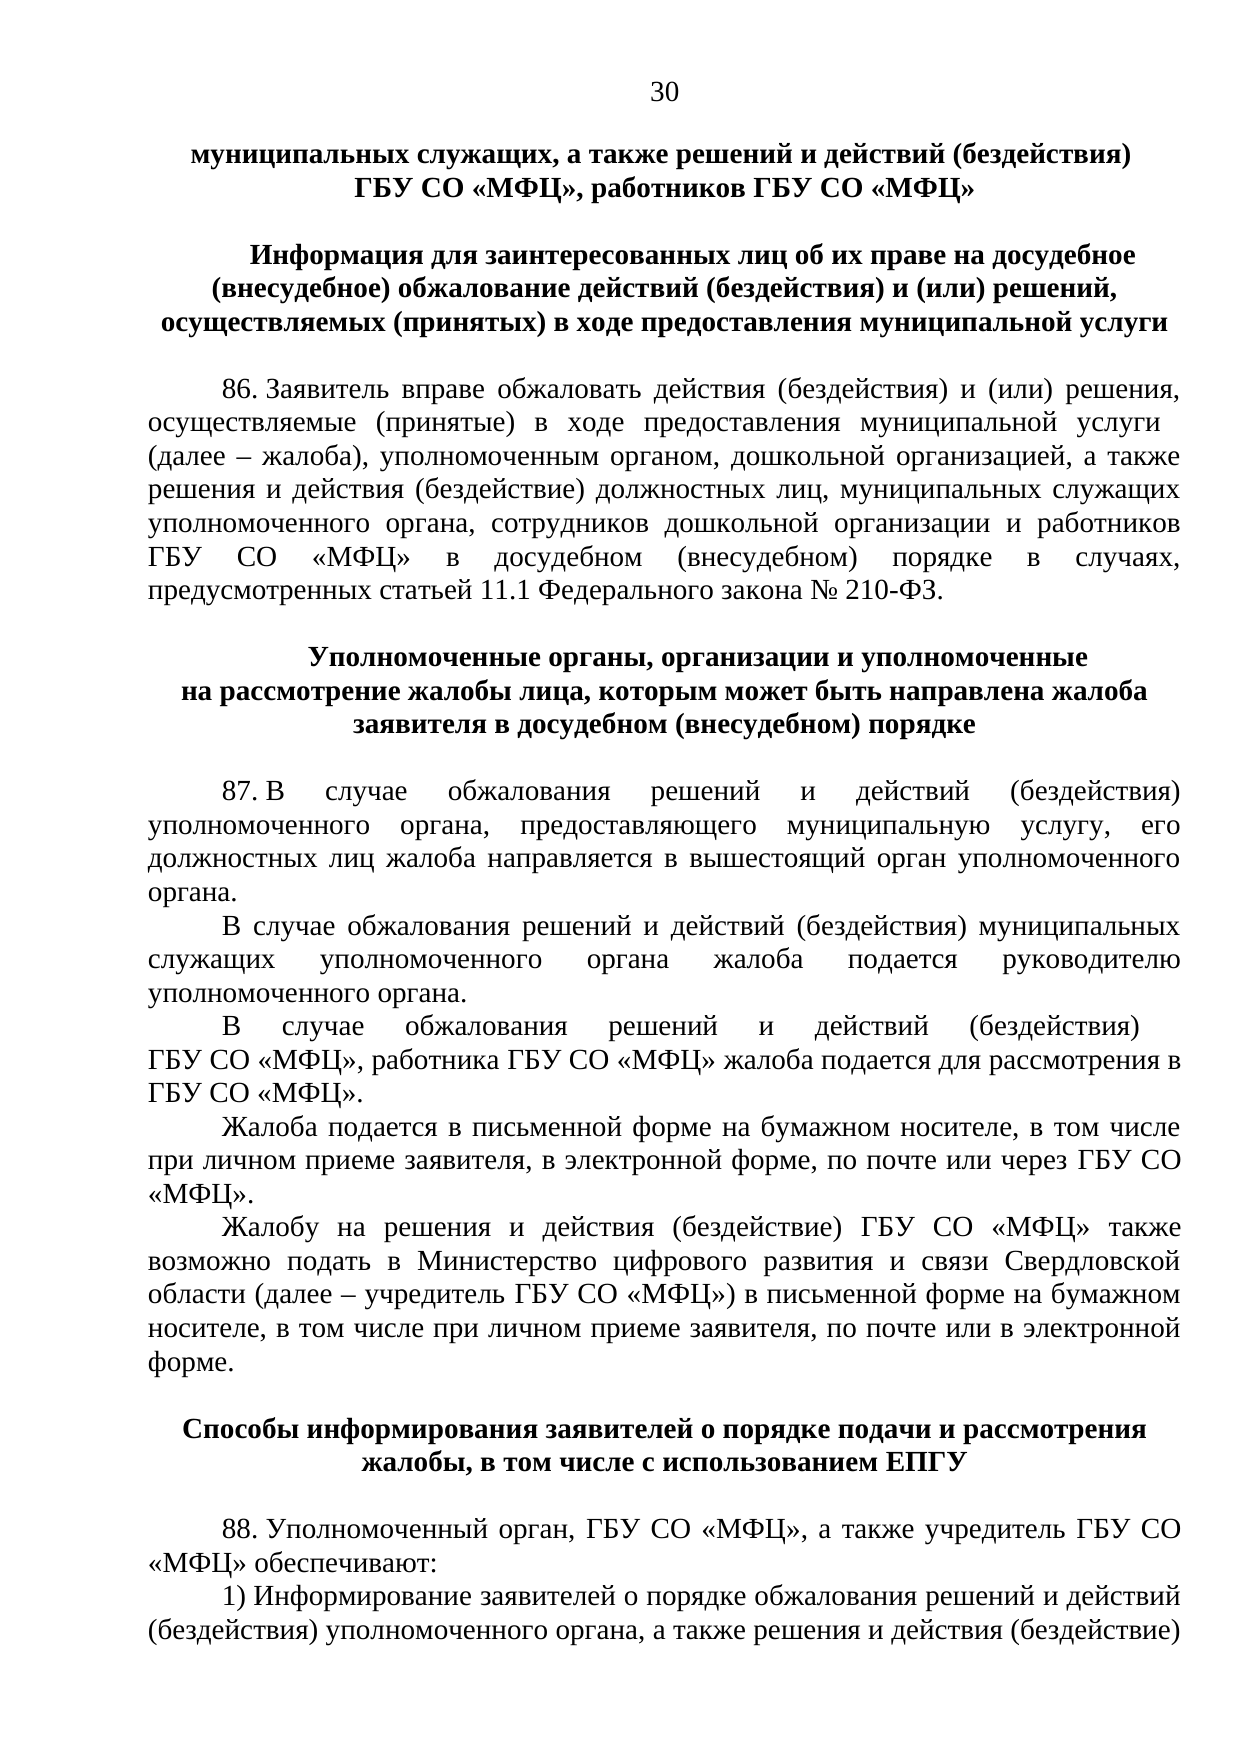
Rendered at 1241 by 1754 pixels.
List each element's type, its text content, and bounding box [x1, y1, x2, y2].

text 87. В случае обжалования решений и действий (бездействия) уполномоченного органа, предоставляющего муниципальную услугу, его должностных лиц жалоба направляется в вышестоящий орган уполномоченного органа. [148, 773, 1181, 908]
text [148, 136, 1181, 203]
text Уполномоченные органы, организации и уполномоченные на рассмотрение жалобы лица, которым может быть направлена жалоба заявителя в досудебном (внесудебном) порядке [148, 639, 1181, 740]
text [148, 1578, 1181, 1646]
text 88. Уполномоченный орган, ГБУ СО «МФЦ», а также учредитель ГБУ СО «МФЦ» обеспечивают: [148, 1511, 1181, 1578]
text Информация для заинтересованных лиц об их праве на досудебное (внесудебное) обжалование действий (бездействия) и (или) решений, осуществляемых (принятых) в ходе предоставления муниципальной услуги [148, 237, 1181, 337]
text В случае обжалования решений и действий (бездействия) муниципальных служащих уполномоченного органа жалоба подается руководителю уполномоченного органа. [148, 908, 1181, 1008]
text 86. Заявитель вправе обжаловать действия (бездействия) и (или) решения, осуществляемые (принятые) в ходе предоставления муниципальной услуги (далее – жалоба), уполномоченным органом, дошкольной организацией, а также решения и действия (бездействие) должностных лиц, муниципальных служащих уполномоченного органа, сотрудников дошкольной организации и работников ГБУ СО «МФЦ» в досудебном (внесудебном) порядке в случаях, предусмотренных статьей 11.1 Федерального закона № 210-ФЗ. [148, 371, 1181, 606]
text Жалоба подается в письменной форме на бумажном носителе, в том числе при личном приеме заявителя, в электронной форме, по почте или через ГБУ СО «МФЦ». [148, 1109, 1181, 1209]
text Способы информирования заявителей о порядке подачи и рассмотрения жалобы, в том числе с использованием ЕПГУ [148, 1411, 1181, 1478]
text Жалобу на решения и действия (бездействие) ГБУ СО «МФЦ» также возможно подать в Министерство цифрового развития и связи Свердловской области (далее – учредитель ГБУ СО «МФЦ») в письменной форме на бумажном носителе, в том числе при личном приеме заявителя, по почте или в электронной форме. [148, 1209, 1181, 1377]
text В случае обжалования решений и действий (бездействия) ГБУ СО «МФЦ», работника ГБУ СО «МФЦ» жалоба подается для рассмотрения в ГБУ СО «МФЦ». [148, 1008, 1181, 1109]
